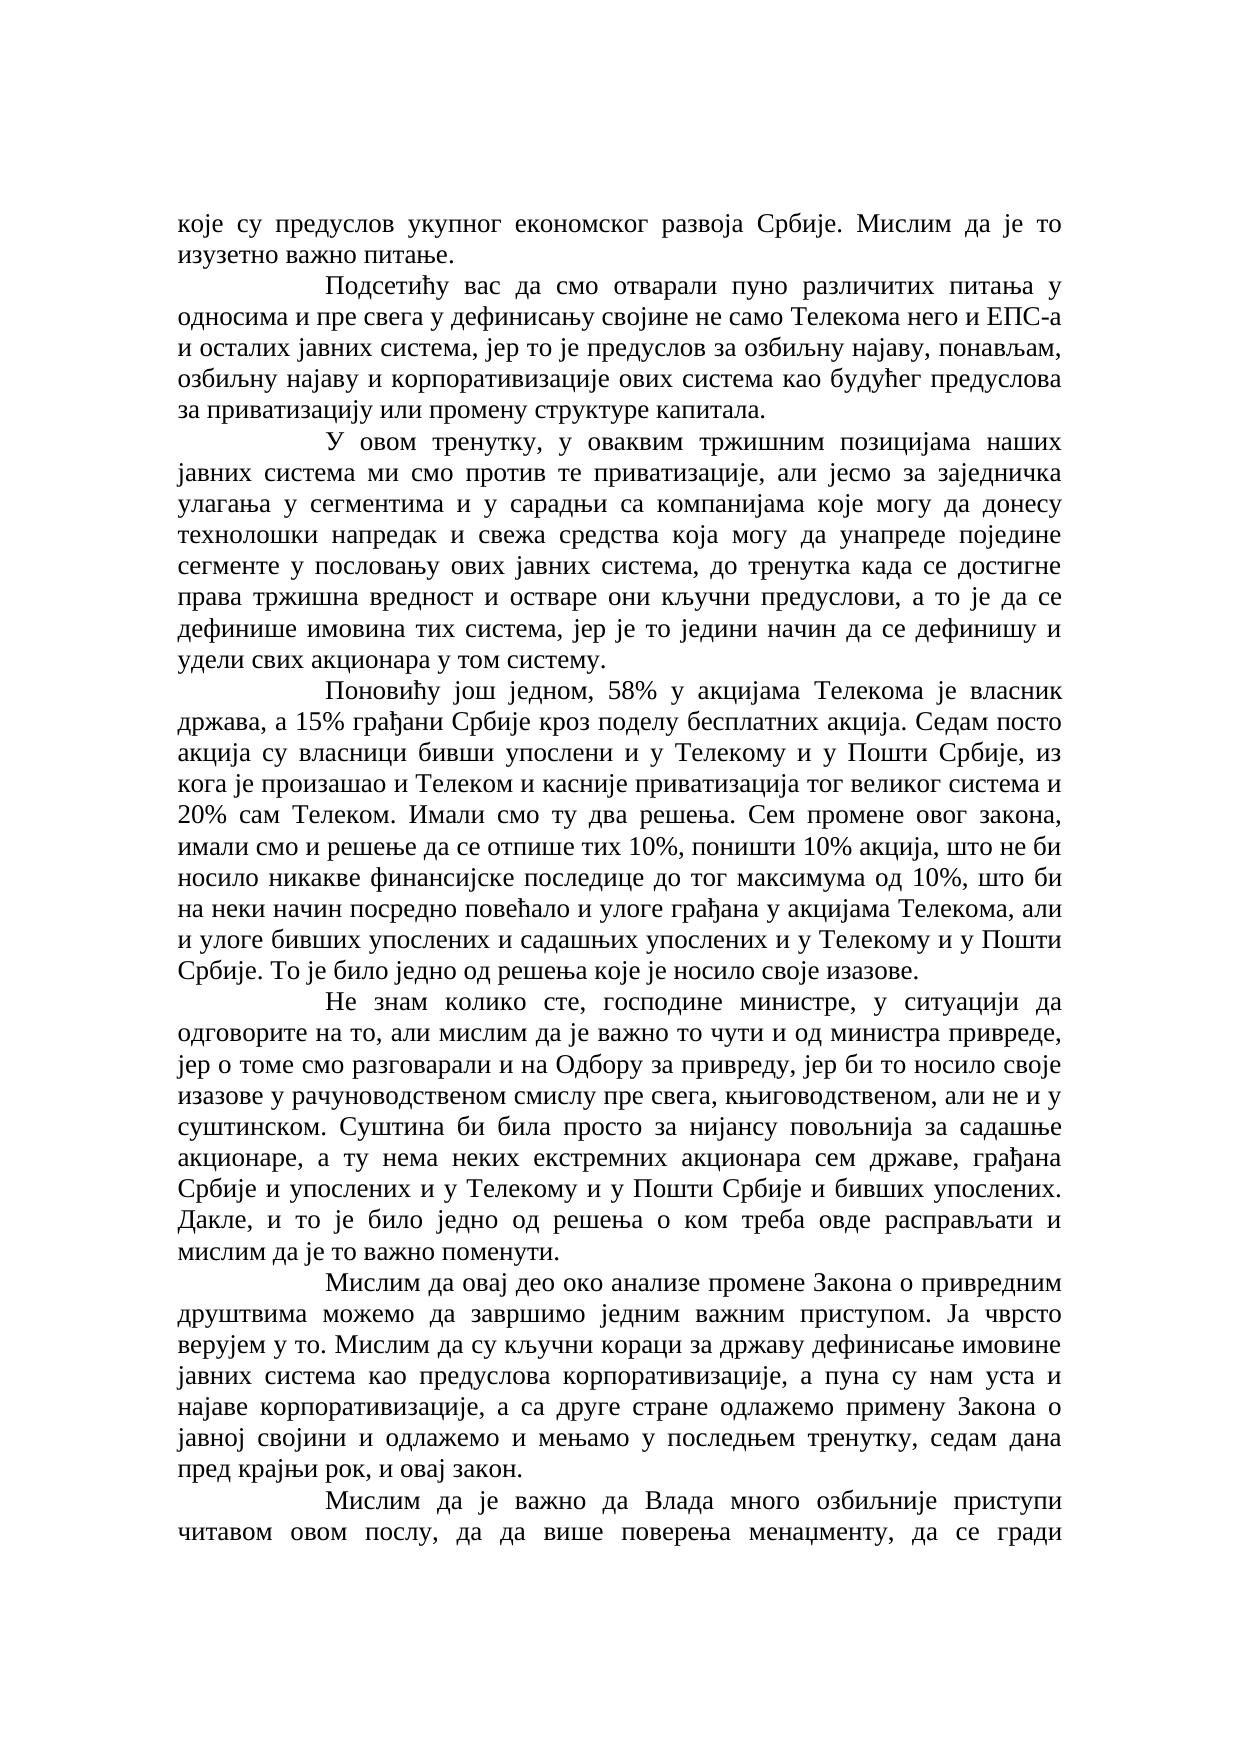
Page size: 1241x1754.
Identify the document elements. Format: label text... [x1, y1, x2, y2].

text У овом тренутку, у оваквим тржишним позицијама наших јавних система ми смо против те приватизације, али јесмо за заједничка улагања у сегментима и у сарадњи са компанијама које могу да донесу технолошки напредак и свежа средства која могу да унапреде поједине сегменте у пословању ових јавних система, до тренутка када се достигне права тржишна вредност и остваре они кључни предуслови, а то је да се дефинише имовина тих система, јер је то једини начин да се дефинишу и удели свих акционара у том систему. [177, 425, 1063, 674]
text Мислим да овај део око анализе промене Закона о привредним друштвима можемо да завршимо једним важним приступом. Ја чврсто верујем у то. Мислим да су кључни кораци за државу дефинисање имовине јавних система као предуслова корпоративизације, а пуна су нам уста и најаве корпоративизације, а са друге стране одлажемо примену Закона о јавној својини и одлажемо и мењамо у последњем тренутку, седам дана пред крајњи рок, и овај закон. [177, 1266, 1063, 1484]
text Поновићу још једном, 58% у акцијама Телекома је власник држава, а 15% грађани Србије кроз поделу бесплатних акција. Седам посто акција су власници бивши упослени и у Телекому и у Пошти Србије, из кога је произашао и Телеком и касније приватизација тог великог система и 20% сам Телеком. Имали смо ту два решења. Сем промене овог закона, имали смо и решење да се отпише тих 10%, поништи 10% акција, што не би носило никакве финансијске последице до тог максимума од 10%, што би на неки начин посредно повећало и улоге грађана у акцијама Телекома, али и улоге бивших упослених и садашњих упослених и у Телекому и у Пошти Србије. То је било једно од решења које је носило своје изазове. [177, 674, 1063, 985]
text Не знам колико сте, господине министре, у ситуацији да одговорите на то, али мислим да је важно то чути и од министра привреде, јер о томе смо разговарали и на Одбору за привреду, јер би то носило своје изазове у рачуноводственом смислу пре свега, књиговодственом, али не и у суштинском. Суштина би била просто за нијансу повољнија за садашње акционаре, а ту нема неких екстремних акционара сем државе, грађана Србије и упослених и у Телекому и у Пошти Србије и бивших упослених. Дакле, и то је било једно од решења о ком треба овде расправљати и мислим да је то важно поменути. [177, 985, 1063, 1266]
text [177, 1484, 1063, 1546]
text Подсетићу вас да смо отварали пуно различитих питања у односима и пре свега у дефинисању својине не само Телекома него и ЕПС-а и осталих јавних система, јер то је предуслов за озбиљну најаву, понављам, озбиљну најаву и корпоративизације ових система као будућег предуслова за приватизацију или промену структуре капитала. [177, 269, 1063, 425]
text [177, 207, 1063, 269]
